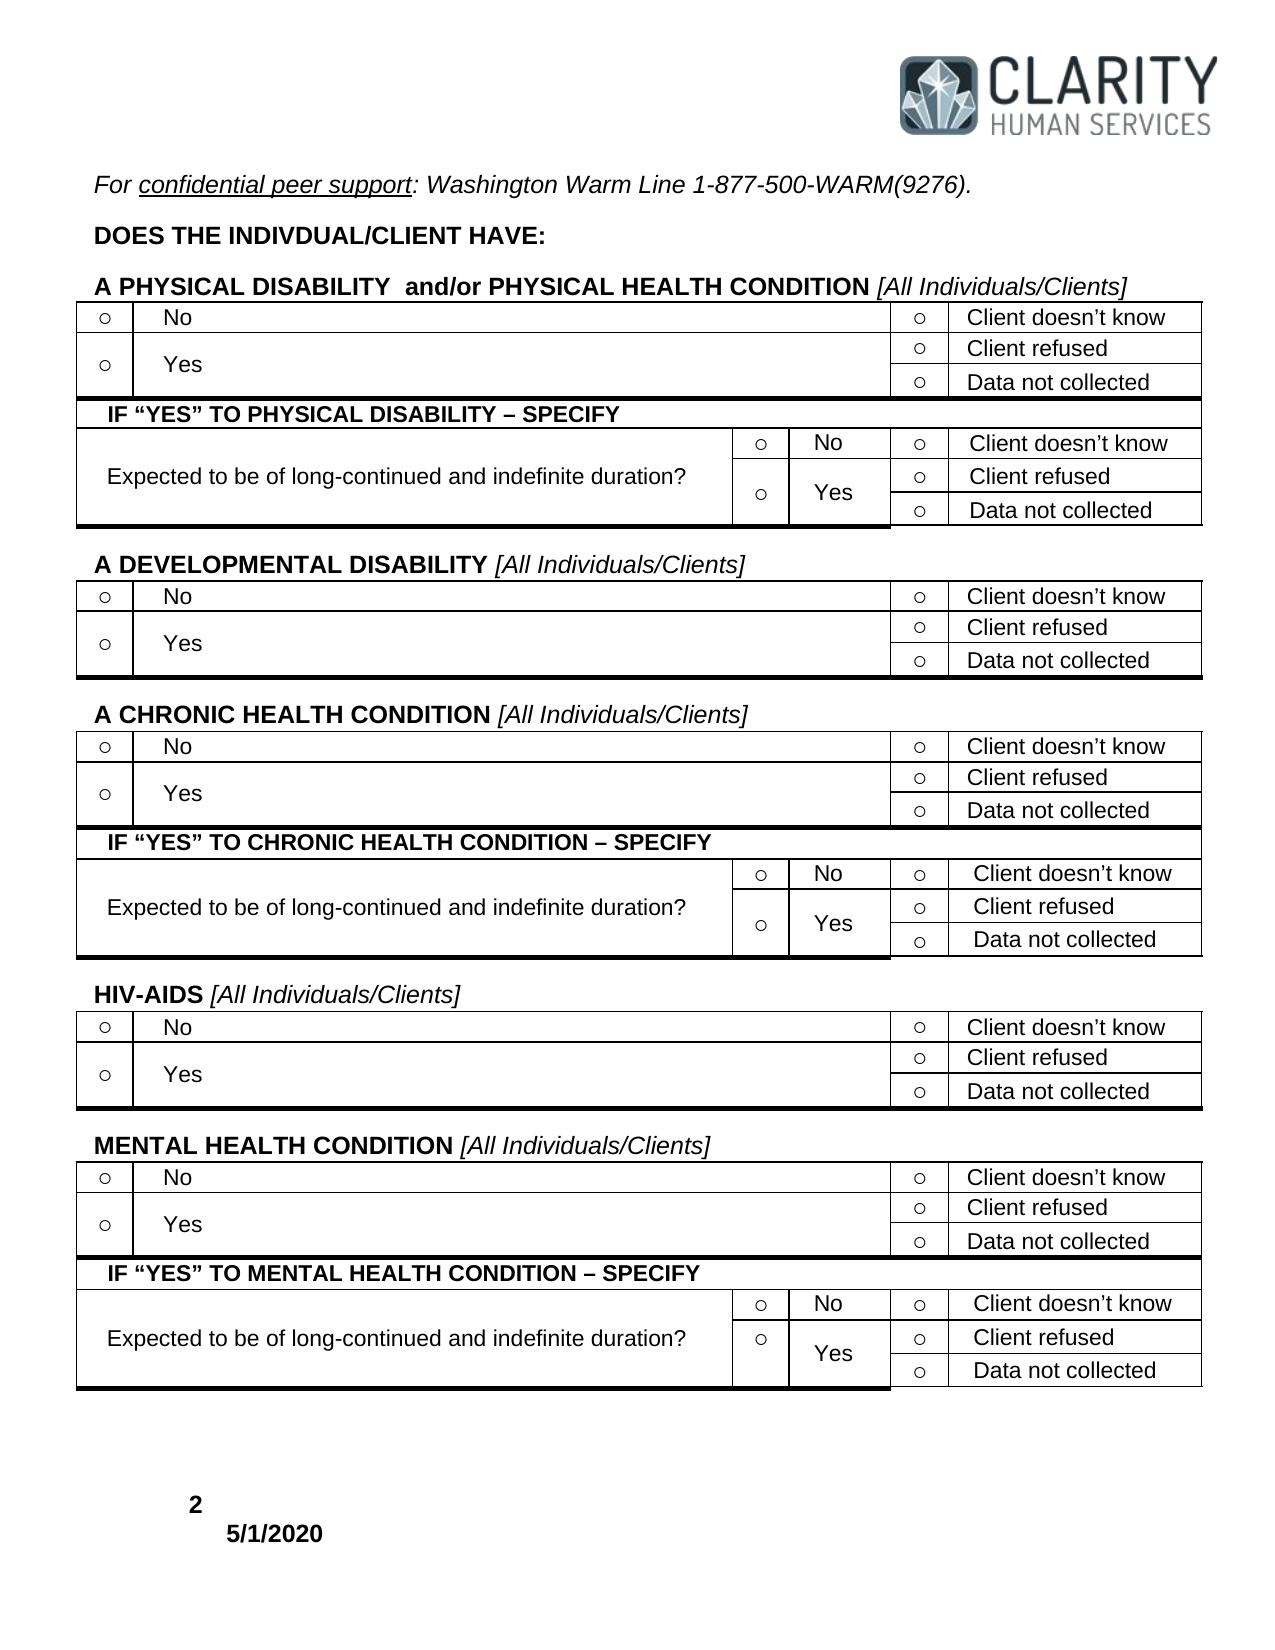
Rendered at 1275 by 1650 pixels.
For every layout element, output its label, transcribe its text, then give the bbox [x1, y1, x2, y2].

table_header No [134, 732, 890, 761]
table_cell Client refused [949, 1043, 1201, 1072]
table_cell Yes [134, 333, 890, 396]
table_cell ○ [891, 643, 948, 675]
table_header ○ [77, 582, 132, 610]
table_cell Data not collected [949, 1223, 1201, 1255]
table_cell ○ [891, 890, 948, 922]
table_cell Expected to be of long-continued and indefinite duration? [77, 429, 732, 524]
text For confidential peer support: Washington Warm Line 1-877-500-WARM(9276). [94, 170, 1106, 199]
table_cell Yes [790, 1321, 890, 1386]
table_cell Data not collected [949, 1074, 1201, 1106]
table_cell ○ [891, 763, 948, 791]
picture [900, 56, 1218, 135]
table_cell ○ [891, 459, 948, 491]
table_cell ○ [891, 612, 948, 642]
table_cell Client refused [949, 612, 1201, 642]
table_cell Data not collected [949, 923, 1201, 955]
table_header Client doesn’t know [949, 303, 1201, 331]
table_cell ○ [891, 429, 948, 457]
table_cell ○ [891, 1193, 948, 1222]
table_header ○ [77, 1163, 132, 1192]
table_cell No [790, 429, 890, 457]
table_cell ○ [733, 1321, 788, 1386]
table_cell ○ [891, 493, 948, 524]
table_cell ○ [733, 860, 788, 888]
table_cell ○ [733, 429, 788, 457]
table_cell ○ [891, 364, 948, 396]
table_cell Client refused [949, 763, 1201, 791]
table_cell Yes [134, 1043, 890, 1106]
text A DEVELOPMENTAL DISABILITY ​[All Individuals/Clients] [94, 550, 1106, 578]
table_cell ○ [733, 1290, 788, 1319]
table_header No [134, 1012, 890, 1041]
table_cell Client doesn’t know [949, 1290, 1201, 1319]
table_cell Client refused [949, 1321, 1201, 1352]
table_cell Data not collected [949, 793, 1201, 825]
table_cell Client doesn’t know [949, 860, 1201, 888]
table_cell No [790, 1290, 890, 1319]
table_header ○ [77, 732, 132, 761]
table_cell Client refused [949, 890, 1201, 922]
table_cell ○ [77, 333, 132, 396]
table_header Client doesn’t know [949, 1012, 1201, 1041]
text HIV-AIDS ​[All Individuals/Clients] [94, 980, 1106, 1009]
table_header ○ [891, 582, 948, 610]
table_cell Yes [790, 459, 890, 524]
table_header ○ [891, 1012, 948, 1041]
table_cell ○ [891, 1321, 948, 1352]
table_cell ○ [891, 1074, 948, 1106]
table_cell Client refused [949, 333, 1201, 363]
table_cell IF “YES” TO CHRONIC HEALTH CONDITION – SPECIFY [77, 830, 1201, 858]
table_cell Data not collected [949, 364, 1201, 396]
table_cell Client refused [949, 459, 1201, 491]
table_header ○ [891, 732, 948, 761]
table_header Client doesn’t know [949, 732, 1201, 761]
table_cell Yes [134, 612, 890, 675]
table_cell ○ [891, 860, 948, 888]
table_cell ○ [891, 1223, 948, 1255]
text A PHYSICAL DISABILITY ​ and/or PHYSICAL HEALTH CONDITION ​[All Individuals/Clients] [94, 272, 1172, 301]
table_cell Expected to be of long-continued and indefinite duration? [77, 860, 732, 955]
table_header No [134, 582, 890, 610]
table_cell ○ [891, 793, 948, 825]
table_cell ○ [891, 1354, 948, 1386]
table_header No [134, 303, 890, 331]
table_cell Yes [134, 1193, 890, 1255]
table_header Client doesn’t know [949, 582, 1201, 610]
text DOES THE INDIVDUAL/CLIENT HAVE: [94, 221, 1106, 250]
table_cell Expected to be of long-continued and indefinite duration? [77, 1290, 732, 1386]
table_header ○ [891, 303, 948, 331]
table_cell Data not collected [949, 643, 1201, 675]
table_cell Yes [790, 890, 890, 955]
table_cell ○ [891, 1043, 948, 1072]
table_cell No [790, 860, 890, 888]
table_header ○ [77, 303, 132, 331]
table_cell Client doesn’t know [949, 429, 1201, 457]
table_cell ○ [77, 612, 132, 675]
table_cell ○ [891, 1290, 948, 1319]
table_header Client doesn’t know [949, 1163, 1201, 1192]
table_cell ○ [77, 763, 132, 825]
table_cell ○ [891, 923, 948, 955]
table_header ○ [891, 1163, 948, 1192]
table_cell ○ [77, 1043, 132, 1106]
table_cell Client refused [949, 1193, 1201, 1222]
table_cell ○ [891, 333, 948, 363]
table_cell ○ [733, 890, 788, 955]
table_cell Data not collected [949, 1354, 1201, 1386]
text MENTAL HEALTH CONDITION ​[All Individuals/Clients] [94, 1131, 1106, 1159]
table_cell ○ [77, 1193, 132, 1255]
text A CHRONIC HEALTH CONDITION [All Individuals/Clients] [94, 700, 1106, 729]
table_cell Yes [134, 763, 890, 825]
table_cell IF “YES” TO MENTAL HEALTH CONDITION – SPECIFY [77, 1260, 1201, 1289]
table_cell IF “YES” TO PHYSICAL DISABILITY – SPECIFY [77, 401, 1201, 427]
table_cell ○ [733, 459, 788, 524]
table_header No [134, 1163, 890, 1192]
table_cell Data not collected [949, 493, 1201, 524]
table_header ○ [77, 1012, 132, 1041]
